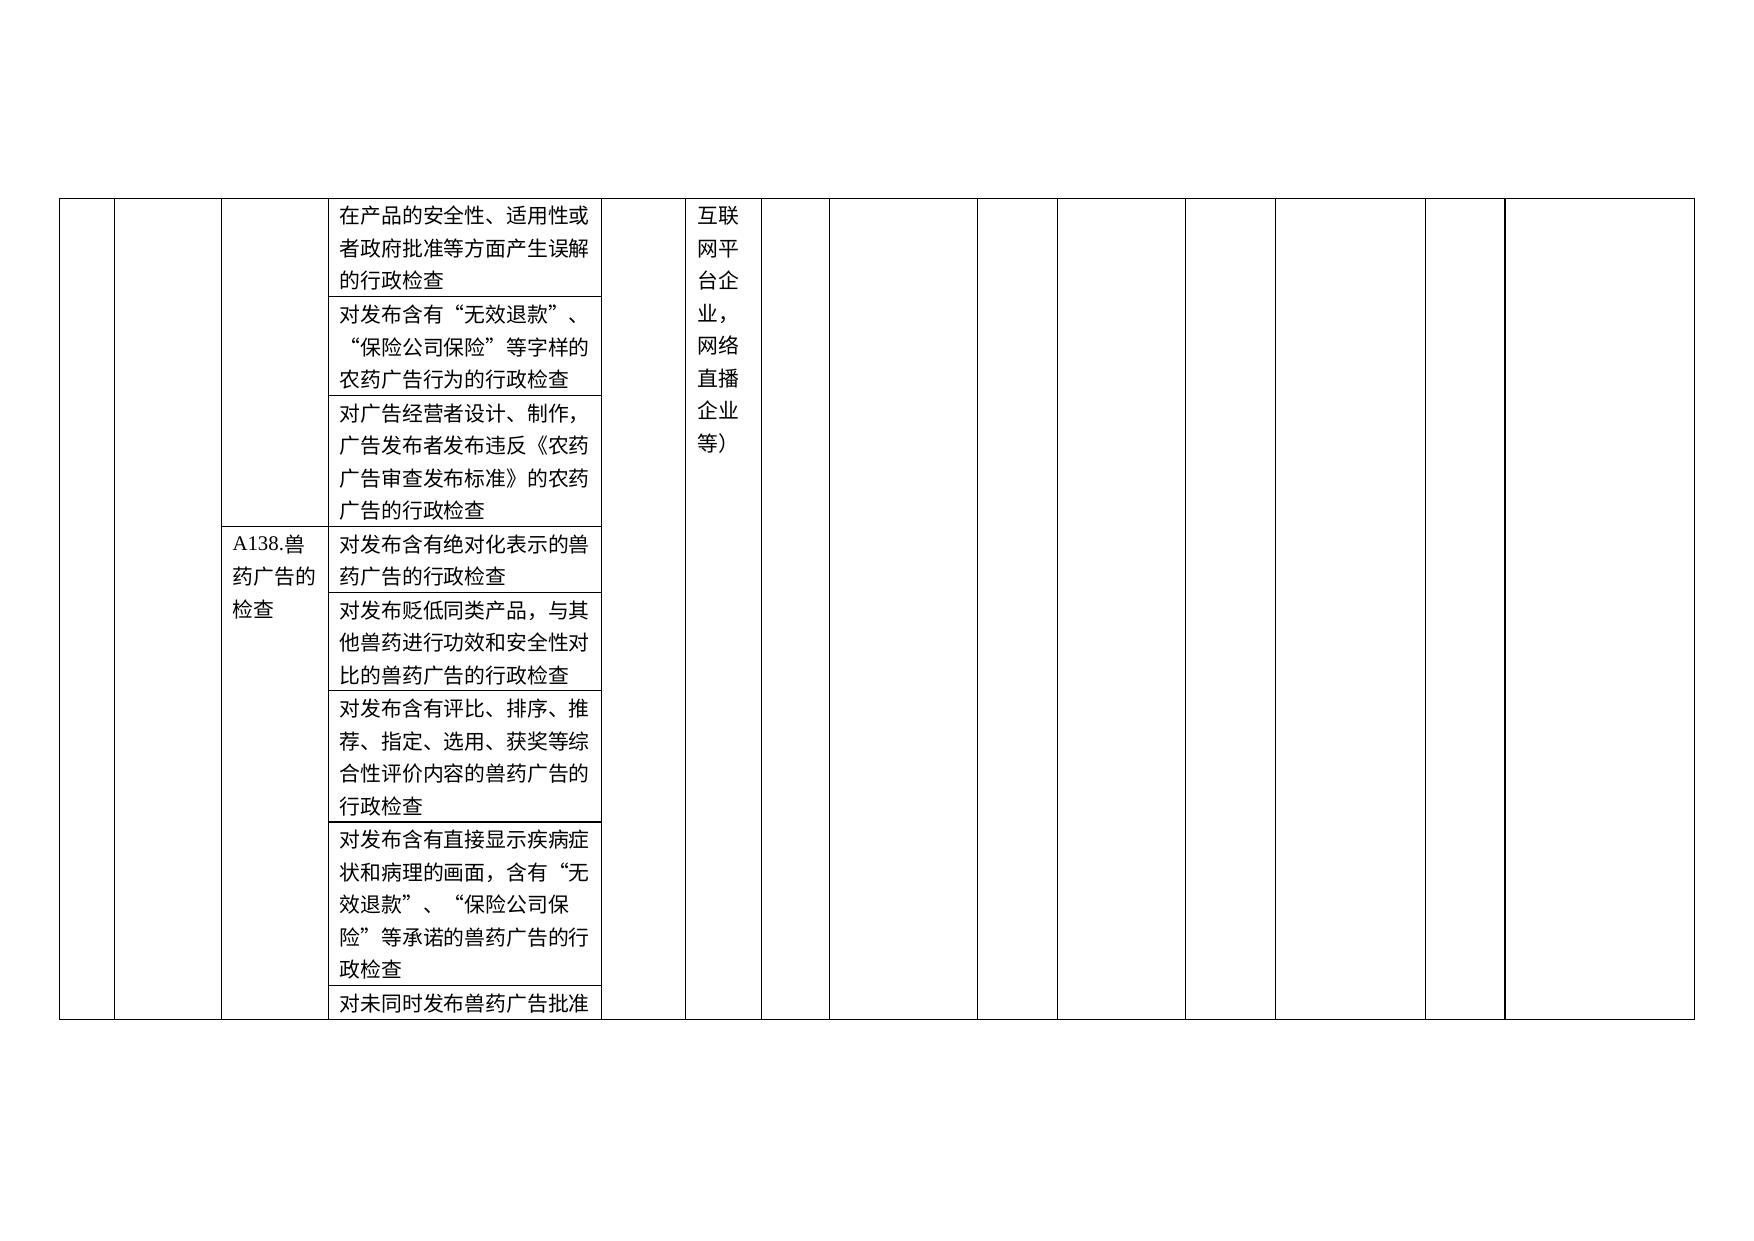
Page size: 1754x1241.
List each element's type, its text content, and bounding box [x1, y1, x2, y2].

table_cell 对发布含有绝对化表示的兽药广告的行政检查 [329, 527, 601, 592]
table_cell 对发布含有直接显示疾病症状和病理的画面，含有“无效退款”、“保险公司保险”等承诺的兽药广告的行政检查 [329, 823, 601, 985]
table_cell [329, 199, 601, 296]
table_cell 对广告经营者设计、制作，广告发布者发布违反《农药广告审查发布标准》的农药广告的行政检查 [329, 396, 601, 526]
table_cell A138.兽药广告的检查 [222, 527, 328, 1018]
table_cell 对发布含有“无效退款”、“保险公司保险”等字样的农药广告行为的行政检查 [329, 297, 601, 395]
table_cell 对发布贬低同类产品，与其他兽药进行功效和安全性对比的兽药广告的行政检查 [329, 593, 601, 690]
table_cell 对发布含有评比、排序、推荐、指定、选用、获奖等综合性评价内容的兽药广告的行政检查 [329, 691, 601, 821]
table_cell 对未同时发布兽药广告批准文号的行政检查 [329, 986, 601, 1018]
